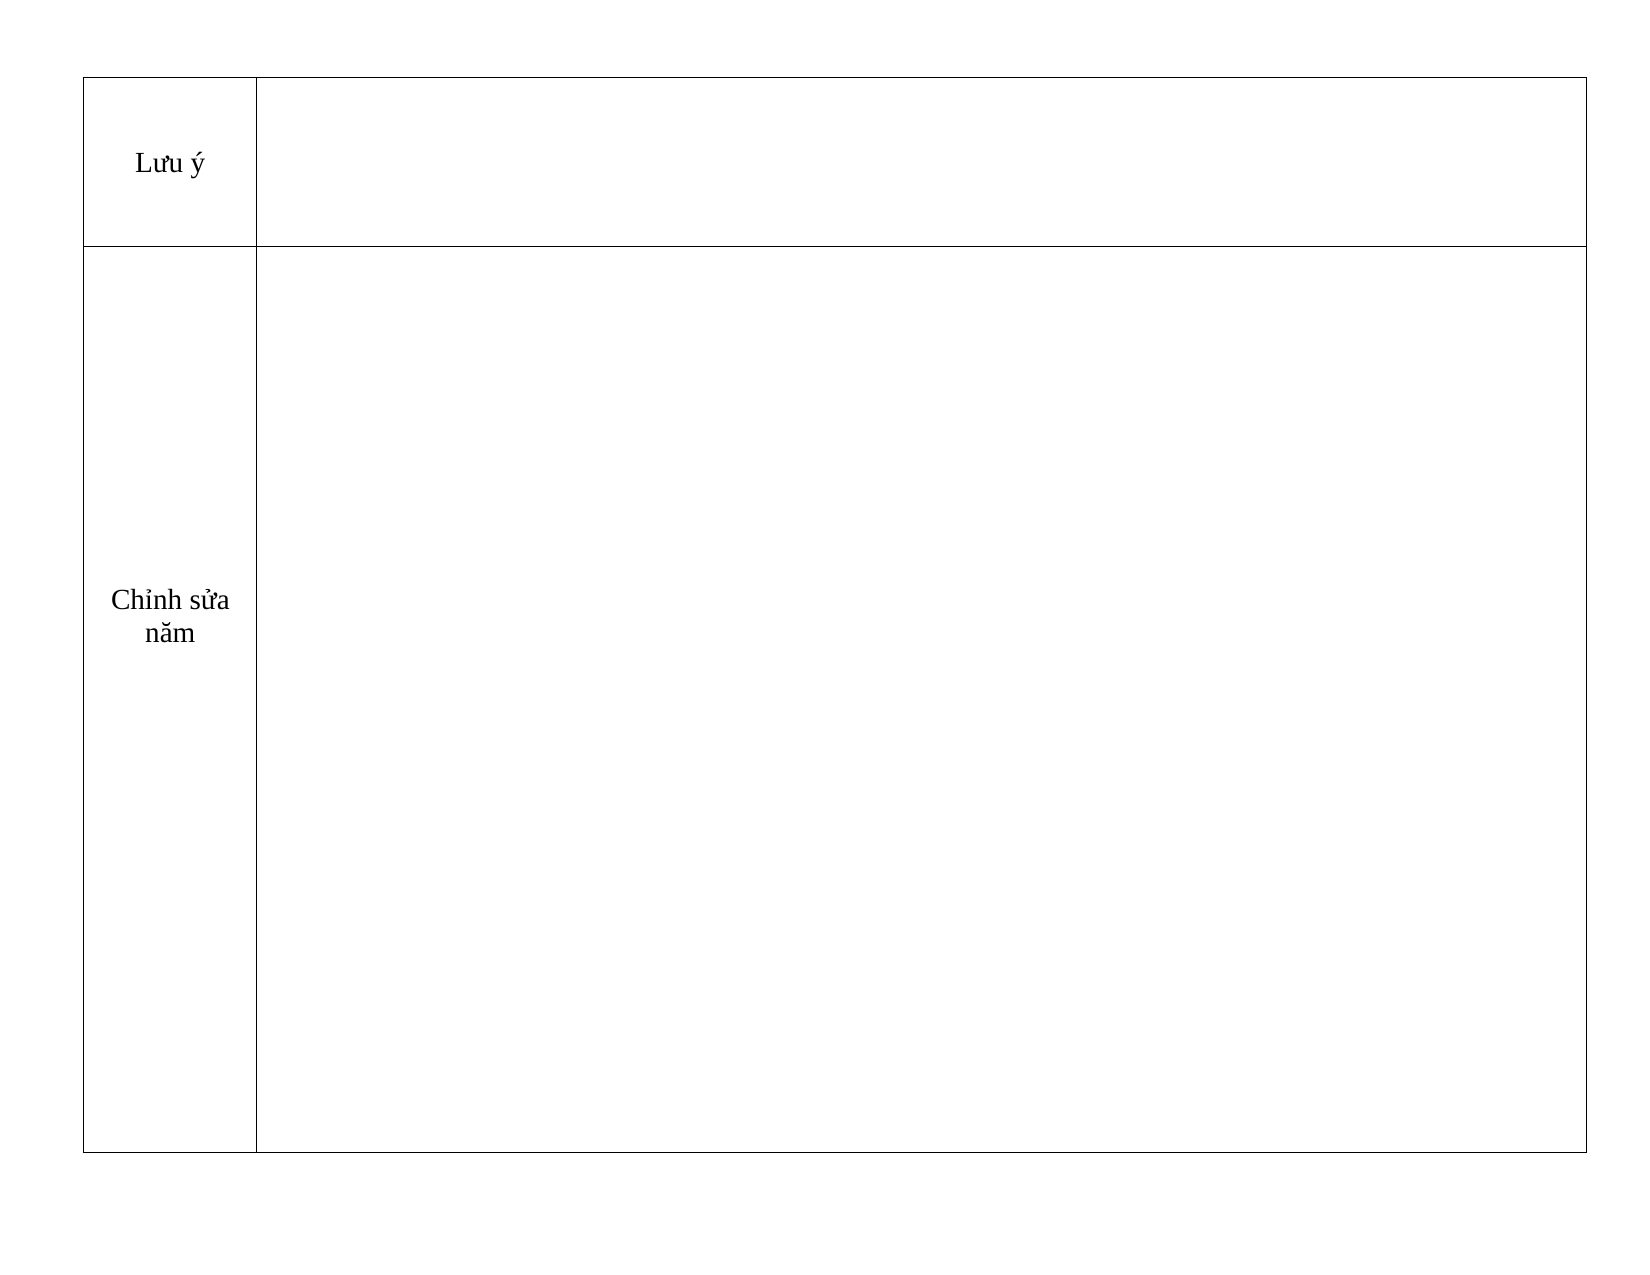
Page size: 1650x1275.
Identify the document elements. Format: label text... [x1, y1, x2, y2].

table_cell Chỉnh sửa năm [84, 247, 256, 1152]
table_cell [257, 78, 1586, 246]
table_cell Lưu ý [84, 78, 256, 246]
table_cell [257, 247, 1586, 1152]
